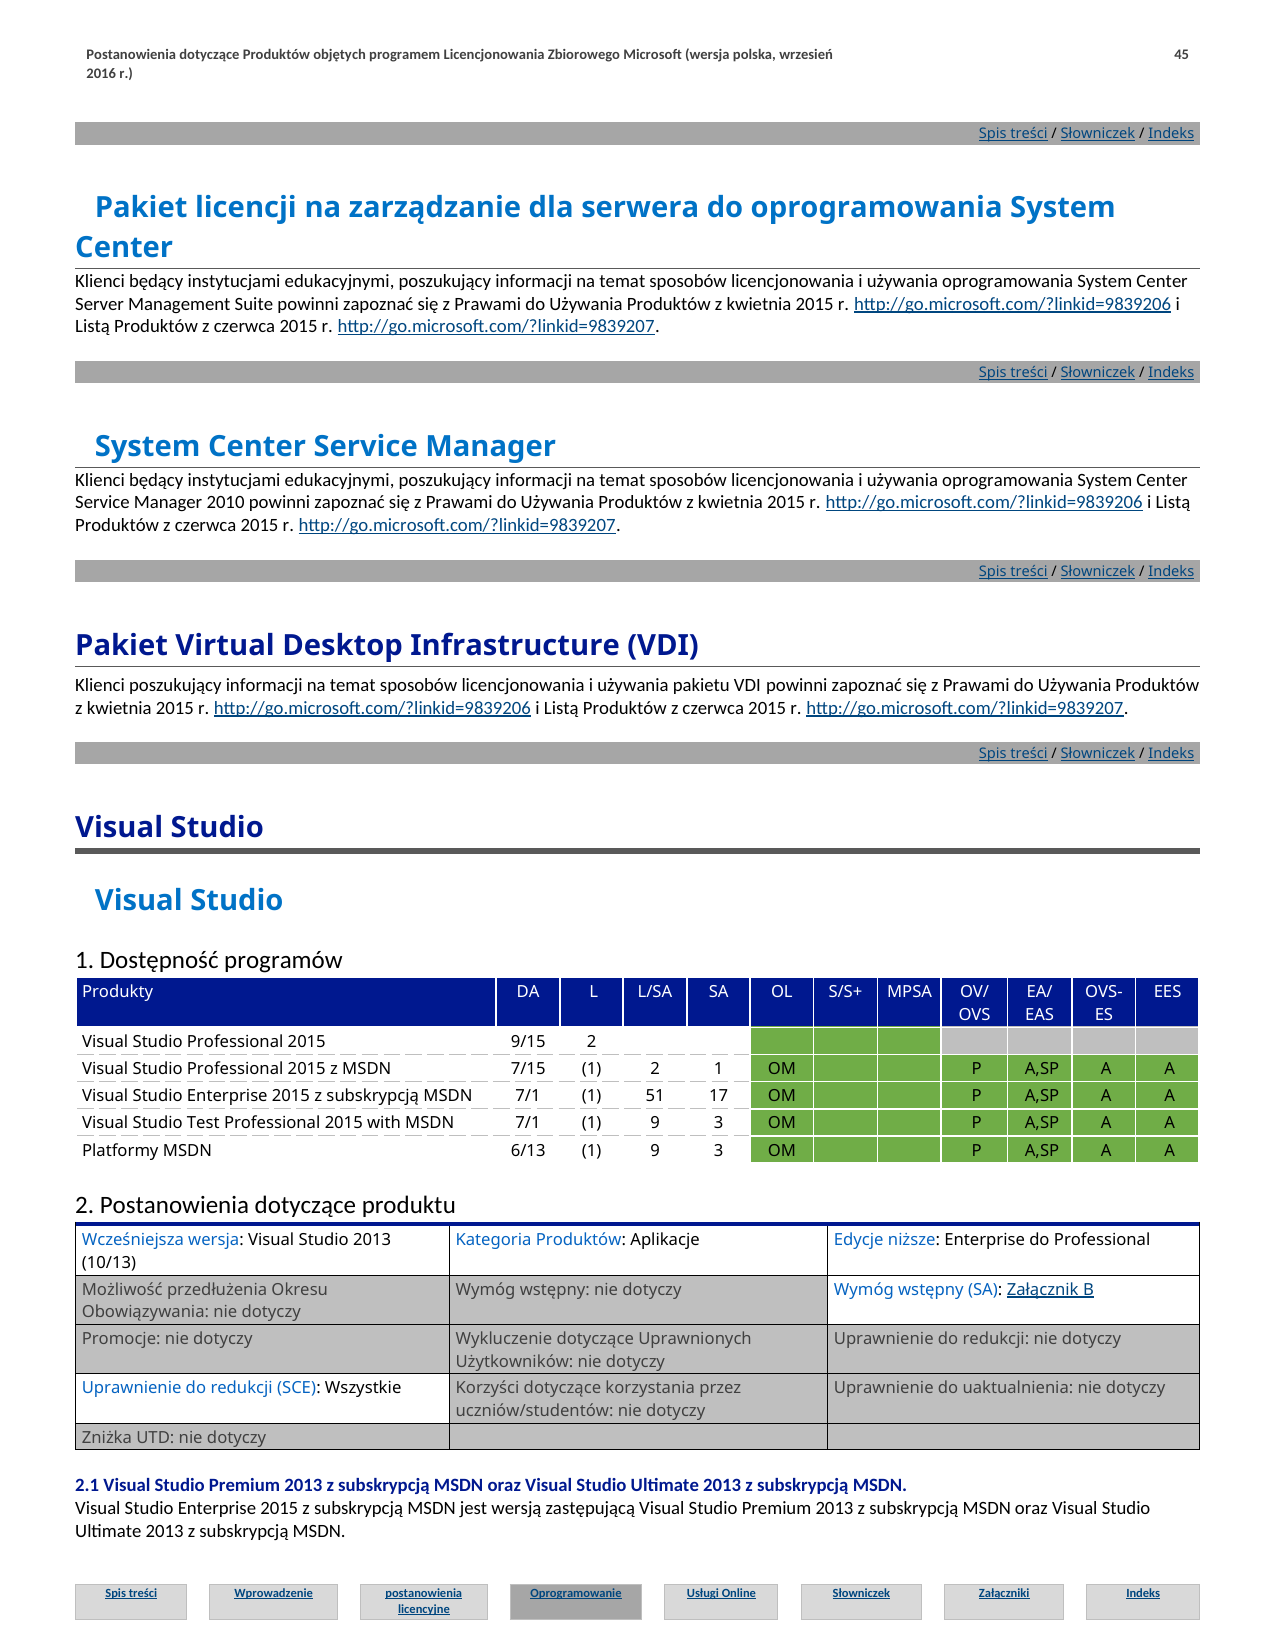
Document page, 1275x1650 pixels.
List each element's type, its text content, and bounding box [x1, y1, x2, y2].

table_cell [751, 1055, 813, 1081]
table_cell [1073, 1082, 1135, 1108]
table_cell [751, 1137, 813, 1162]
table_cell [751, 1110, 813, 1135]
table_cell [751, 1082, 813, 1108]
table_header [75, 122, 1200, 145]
list Visual Studio Enterprise 2015 z subskrypcją MSDN jest wersją zastępującą Visual Studio Premium 2013 z subskrypcją MSDN oraz Visual Studio Ultimate 2013 z subskrypcją MSDN. [75, 1496, 1200, 1542]
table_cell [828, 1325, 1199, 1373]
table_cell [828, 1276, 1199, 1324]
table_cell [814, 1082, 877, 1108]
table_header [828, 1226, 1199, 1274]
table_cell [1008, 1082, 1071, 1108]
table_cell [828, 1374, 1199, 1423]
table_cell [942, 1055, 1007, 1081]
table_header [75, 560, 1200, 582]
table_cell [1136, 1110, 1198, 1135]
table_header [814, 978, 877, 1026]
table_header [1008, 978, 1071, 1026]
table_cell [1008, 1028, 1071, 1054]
list Klienci będący instytucjami edukacyjnymi, poszukujący informacji na temat sposobów licencjonowania i używania oprogramowania System Center Service Manager 2010 powinni zapoznać się z Prawami do Używania Produktów z kwietnia 2015 r. http://go.microsoft.com/?linkid=9839206 i Listą Produktów z czerwca 2015 r. http://go.microsoft.com/?linkid=9839207. [75, 468, 1200, 537]
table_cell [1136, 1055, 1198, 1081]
subtitle Pakiet licencji na zarządzanie dla serwera do oprogramowania System Center [75, 186, 1200, 268]
subtitle Pakiet Virtual Desktop Infrastructure (VDI) [75, 624, 1200, 666]
list 2. Postanowienia dotyczące produktu [75, 1189, 1200, 1219]
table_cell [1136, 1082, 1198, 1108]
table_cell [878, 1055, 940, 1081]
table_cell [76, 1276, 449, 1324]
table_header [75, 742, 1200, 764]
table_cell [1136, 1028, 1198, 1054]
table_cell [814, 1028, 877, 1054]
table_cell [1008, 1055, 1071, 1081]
list Klienci będący instytucjami edukacyjnymi, poszukujący informacji na temat sposobów licencjonowania i używania oprogramowania System Center Server Management Suite powinni zapoznać się z Prawami do Używania Produktów z kwietnia 2015 r. http://go.microsoft.com/?linkid=9839206 i Listą Produktów z czerwca 2015 r. http://go.microsoft.com/?linkid=9839207. [75, 269, 1200, 338]
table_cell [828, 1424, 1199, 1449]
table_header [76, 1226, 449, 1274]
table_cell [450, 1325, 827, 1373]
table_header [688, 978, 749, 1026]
subtitle System Center Service Manager [75, 425, 1200, 467]
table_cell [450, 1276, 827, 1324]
subtitle 2.1 Visual Studio Premium 2013 z subskrypcją MSDN oraz Visual Studio Ultimate 2013 z subskrypcją MSDN. [75, 1473, 1200, 1496]
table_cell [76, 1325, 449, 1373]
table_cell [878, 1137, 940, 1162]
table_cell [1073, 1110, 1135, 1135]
list 1. Dostępność programów [75, 944, 1200, 974]
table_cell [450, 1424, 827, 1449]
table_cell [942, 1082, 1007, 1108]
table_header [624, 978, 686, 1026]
subtitle Visual Studio [75, 806, 1200, 848]
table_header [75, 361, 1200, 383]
subtitle Visual Studio [75, 879, 1200, 919]
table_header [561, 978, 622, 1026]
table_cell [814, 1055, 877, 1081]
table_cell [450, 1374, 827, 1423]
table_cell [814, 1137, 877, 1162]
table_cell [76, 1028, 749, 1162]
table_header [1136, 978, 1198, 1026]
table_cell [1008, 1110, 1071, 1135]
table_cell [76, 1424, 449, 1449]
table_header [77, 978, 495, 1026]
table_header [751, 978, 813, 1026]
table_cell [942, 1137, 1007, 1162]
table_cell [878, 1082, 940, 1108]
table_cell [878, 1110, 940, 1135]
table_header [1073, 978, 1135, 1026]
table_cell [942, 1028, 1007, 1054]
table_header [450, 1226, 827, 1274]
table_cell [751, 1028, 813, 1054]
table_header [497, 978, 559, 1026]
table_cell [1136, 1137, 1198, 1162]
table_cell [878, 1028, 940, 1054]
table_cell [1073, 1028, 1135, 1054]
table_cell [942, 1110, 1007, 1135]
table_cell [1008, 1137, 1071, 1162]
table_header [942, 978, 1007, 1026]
list Klienci poszukujący informacji na temat sposobów licencjonowania i używania pakietu VDI powinni zapoznać się z Prawami do Używania Produktów z kwietnia 2015 r. http://go.microsoft.com/?linkid=9839206 i Listą Produktów z czerwca 2015 r. http://go.microsoft.com/?linkid=9839207. [75, 673, 1200, 719]
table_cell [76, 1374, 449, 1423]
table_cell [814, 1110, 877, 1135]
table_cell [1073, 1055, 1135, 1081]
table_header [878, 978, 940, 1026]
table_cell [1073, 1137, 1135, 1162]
